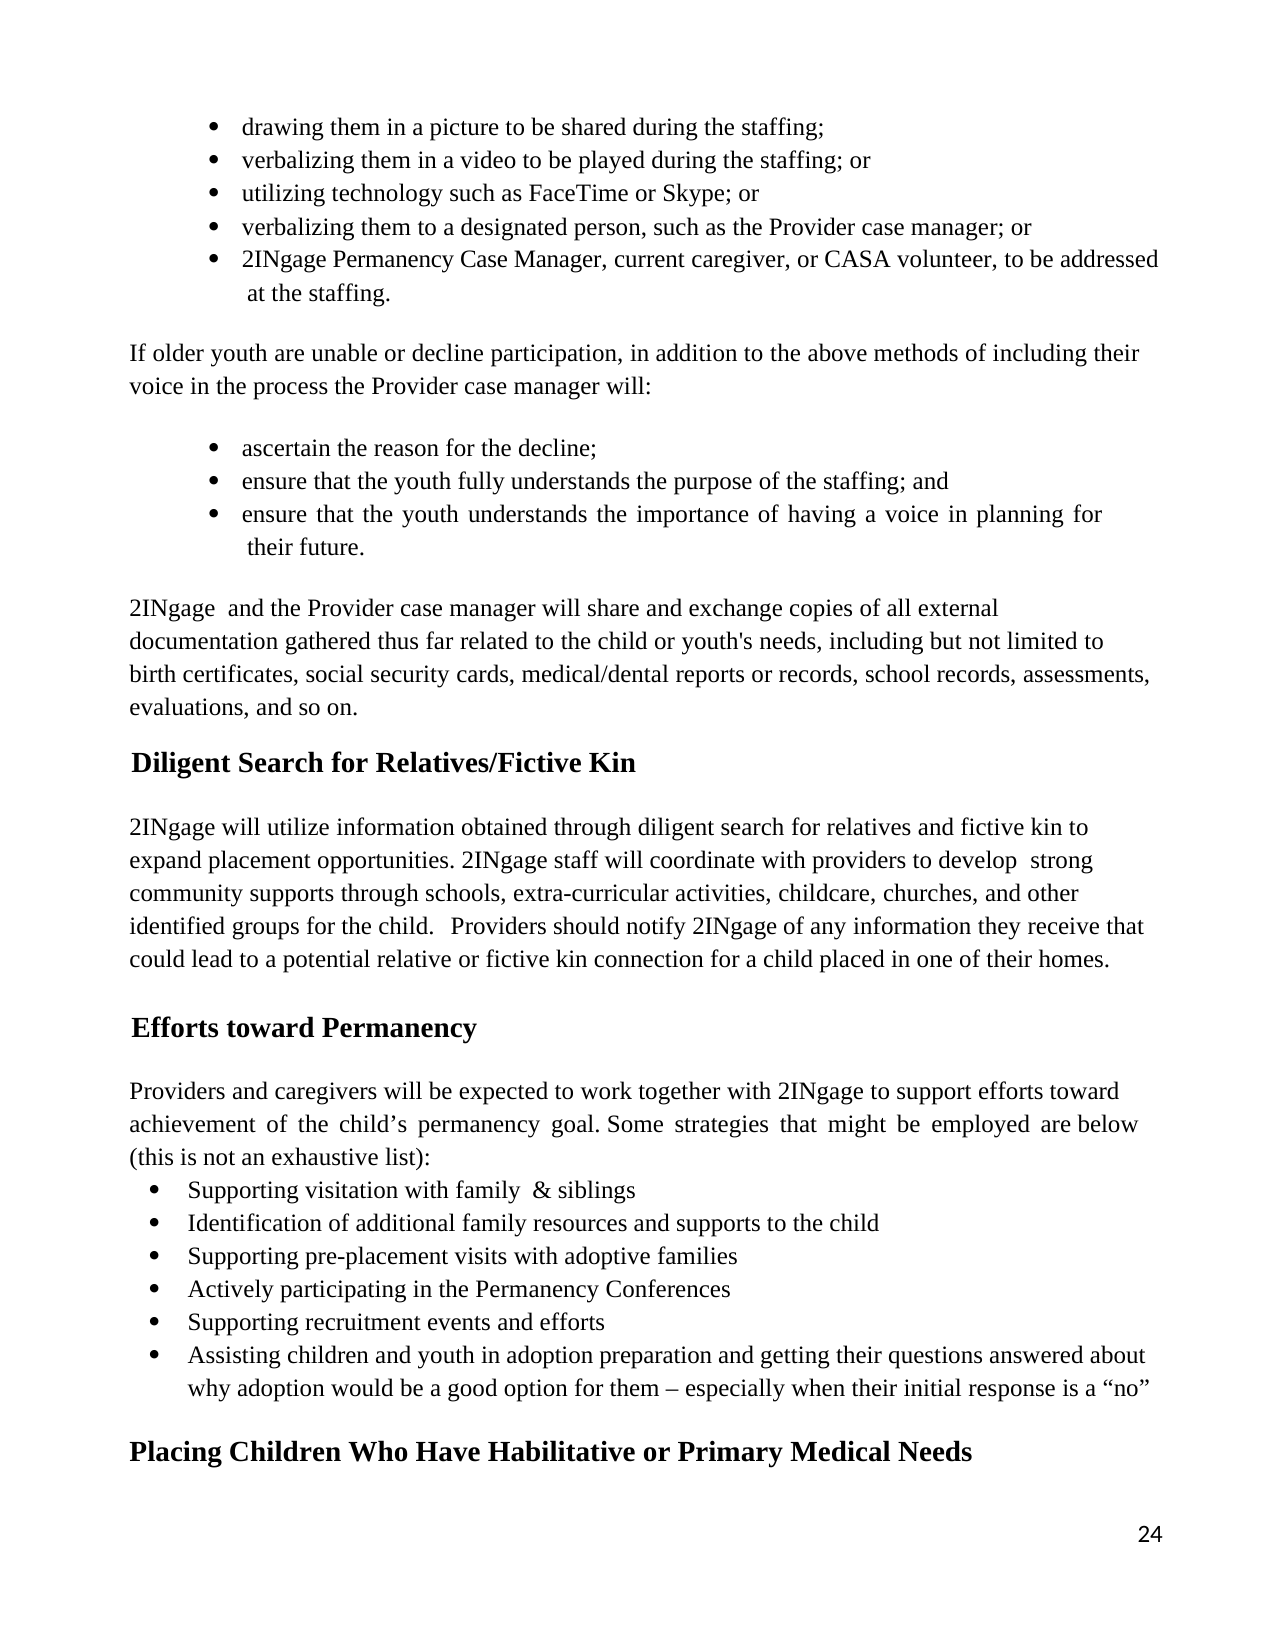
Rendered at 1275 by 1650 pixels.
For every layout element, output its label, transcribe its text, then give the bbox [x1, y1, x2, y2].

text 2INgage will utilize information obtained through diligent search for relatives and fictive kin to expand placement opportunities. 2INgage staff will coordinate with providers to develop strong community supports through schools, extra-curricular activities, childcare, churches, and other identified groups for the child. Providers should notify 2INgage of any information they receive that could lead to a potential relative or fictive kin connection for a child placed in one of their homes. [129, 812, 1151, 973]
list Identification of additional family resources and supports to the child [150, 1208, 1164, 1237]
list Supporting pre-placement visits with adoptive families [150, 1241, 1164, 1270]
list Supporting visitation with family & siblings [150, 1175, 1164, 1204]
text Providers and caregivers will be expected to work together with 2INgage to support efforts toward achievement of the child’s permanency goal. Some strategies that might be employed are below (this is not an exhaustive list): [129, 1076, 1150, 1171]
list Assisting children and youth in adoption preparation and getting their questions answered about why adoption would be a good option for them – especially when their initial response is a “no” [150, 1340, 1150, 1402]
list ensure that the youth understands the importance of having a voice in planning for their future. [209, 499, 1150, 561]
list verbalizing them to a designated person, such as the Provider case manager; or [209, 212, 1164, 240]
list Supporting recruitment events and efforts [150, 1307, 1164, 1336]
text Placing Children Who Have Habilitative or Primary Medical Needs [129, 1434, 1009, 1467]
list ensure that the youth fully understands the purpose of the staffing; and [209, 466, 1164, 495]
list drawing them in a picture to be shared during the staffing; [209, 112, 1164, 141]
text Efforts toward Permanency [131, 1010, 524, 1043]
text Diligent Search for Relatives/Fictive Kin [131, 746, 679, 779]
list ascertain the reason for the decline; [209, 433, 1164, 462]
list 2INgage Permanency Case Manager, current caregiver, or CASA volunteer, to be addressed at the staffing. [209, 244, 1164, 306]
list utilizing technology such as FaceTime or Skype; or [209, 178, 1164, 207]
text If older youth are unable or decline participation, in addition to the above methods of including their voice in the process the Provider case manager will: [129, 338, 1150, 400]
list Actively participating in the Permanency Conferences [150, 1274, 1164, 1303]
text 2INgage and the Provider case manager will share and exchange copies of all external documentation gathered thus far related to the child or youth's needs, including but not limited to birth certificates, social security cards, medical/dental reports or records, school records, assessments, evaluations, and so on. [129, 593, 1150, 721]
list verbalizing them in a video to be played during the staffing; or [209, 146, 1164, 174]
